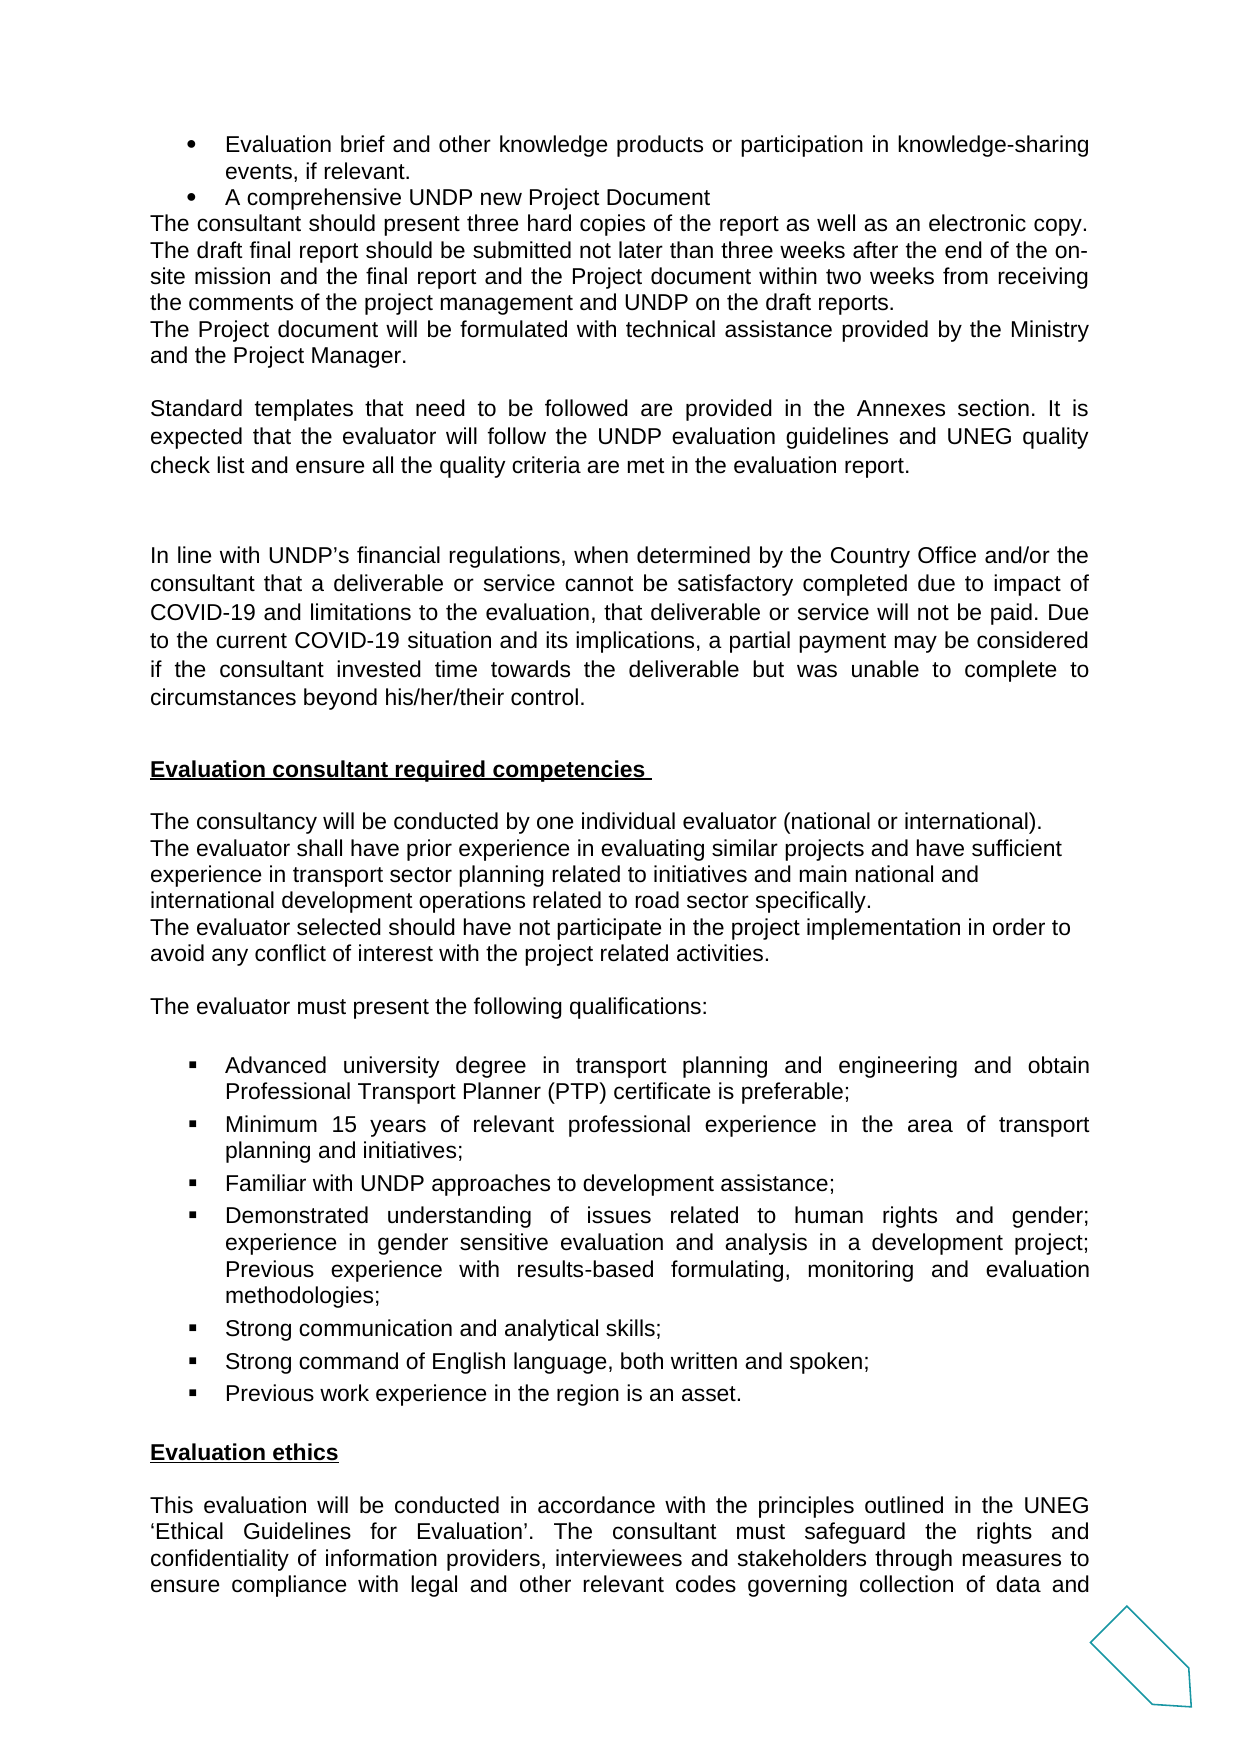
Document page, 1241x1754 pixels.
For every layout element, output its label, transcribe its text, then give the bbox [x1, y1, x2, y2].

text In line with UNDP’s financial regulations, when determined by the Country Office and/or the consultant that a deliverable or service cannot be satisfactory completed due to impact of COVID-19 and limitations to the evaluation, that deliverable or service will not be paid. Due to the current COVID-19 situation and its implications, a partial payment may be considered if the consultant invested time towards the deliverable but was unable to complete to circumstances beyond his/her/their control. [150, 542, 1090, 710]
list Strong communication and analytical skills; [187, 1315, 1090, 1341]
list Strong command of English language, both written and spoken; [187, 1348, 1090, 1374]
text The consultant should present three hard copies of the report as well as an electronic copy. The draft final report should be submitted not later than three weeks after the end of the on-site mission and the final report and the Project document within two weeks from receiving the comments of the project management and UNDP on the draft reports. [150, 210, 1090, 316]
text The evaluator shall have prior experience in evaluating similar projects and have sufficient experience in transport sector planning related to initiatives and main national and international development operations related to road sector specifically. [150, 834, 1090, 914]
list Familiar with UNDP approaches to development assistance; [187, 1169, 1090, 1196]
text The evaluator must present the following qualifications: [150, 993, 1090, 1019]
text The Project document will be formulated with technical assistance provided by the Ministry and the Project Manager. [150, 316, 1090, 368]
text The evaluator selected should have not participate in the project implementation in order to avoid any conflict of interest with the project related activities. [150, 914, 1090, 966]
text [150, 1492, 1090, 1597]
list A comprehensive UNDP new Project Document [187, 184, 1090, 210]
text Evaluation ethics [150, 1439, 1090, 1466]
list Minimum 15 years of relevant professional experience in the area of transport planning and initiatives; [187, 1111, 1090, 1163]
list Evaluation brief and other knowledge products or participation in knowledge-sharing events, if relevant. [187, 131, 1090, 184]
list Previous work experience in the region is an asset. [187, 1380, 1090, 1407]
text Standard templates that need to be followed are provided in the Annexes section. It is expected that the evaluator will follow the UNDP evaluation guidelines and UNEG quality check list and ensure all the quality criteria are met in the evaluation report. [150, 395, 1090, 478]
list Advanced university degree in transport planning and engineering and obtain Professional Transport Planner (PTP) certificate is preferable; [187, 1052, 1090, 1104]
text The consultancy will be conducted by one individual evaluator (national or international). [150, 808, 1090, 834]
text Evaluation consultant required competencies [150, 756, 1090, 782]
list Demonstrated understanding of issues related to human rights and gender; experience in gender sensitive evaluation and analysis in a development project; Previous experience with results‐based formulating, monitoring and evaluation methodologies; [187, 1202, 1090, 1309]
